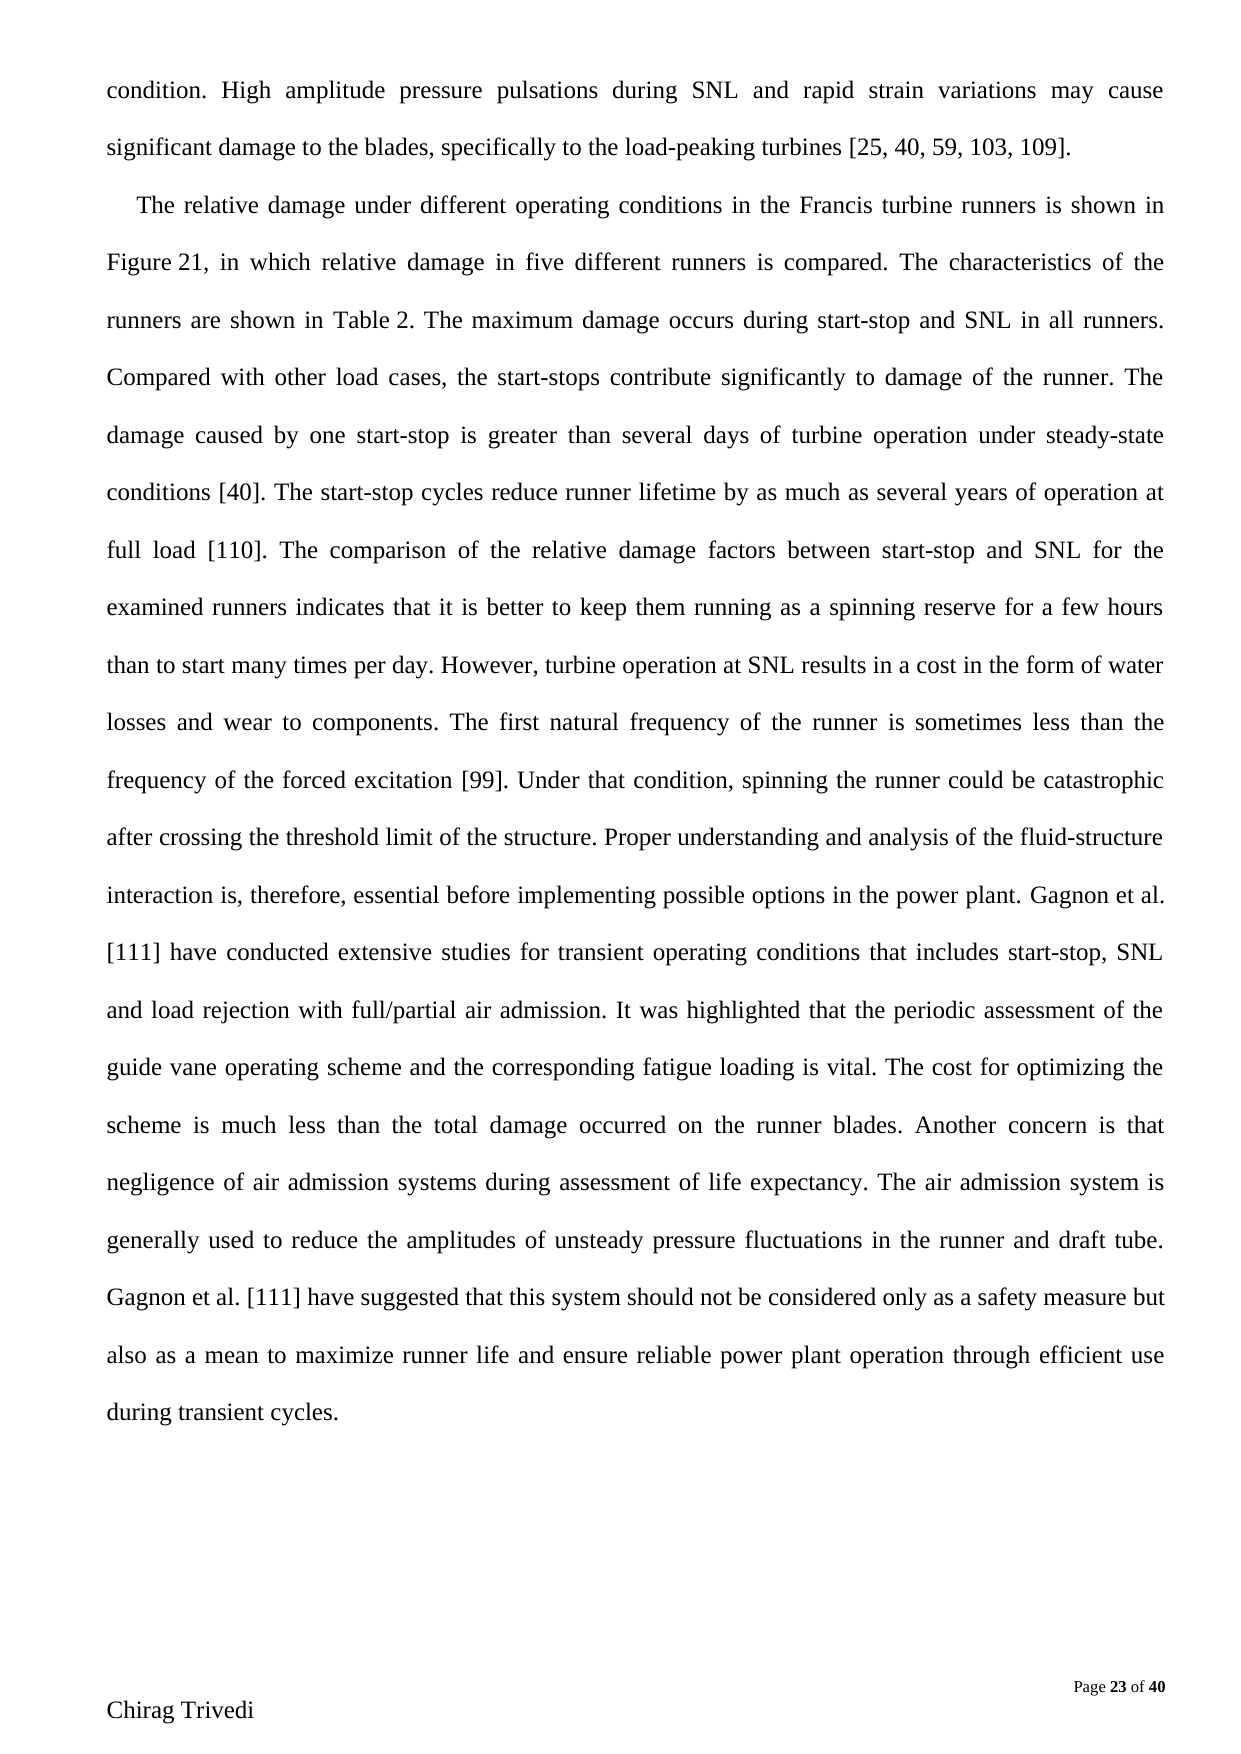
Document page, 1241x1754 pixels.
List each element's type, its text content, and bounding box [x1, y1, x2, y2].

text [106, 75, 1165, 161]
text The relative damage under different operating conditions in the Francis turbine runners is shown in Figure 21, in which relative damage in five different runners is compared. The characteristics of the runners are shown in Table 2. The maximum damage occurs during start-stop and SNL in all runners. Compared with other load cases, the start-stops contribute significantly to damage of the runner. The damage caused by one start-stop is greater than several days of turbine operation under steady-state conditions [40]. The start-stop cycles reduce runner lifetime by as much as several years of operation at full load [110]. The comparison of the relative damage factors between start-stop and SNL for the examined runners indicates that it is better to keep them running as a spinning reserve for a few hours than to start many times per day. However, turbine operation at SNL results in a cost in the form of water losses and wear to components. The first natural frequency of the runner is sometimes less than the frequency of the forced excitation [99]. Under that condition, spinning the runner could be catastrophic after crossing the threshold limit of the structure. Proper understanding and analysis of the fluid-structure interaction is, therefore, essential before implementing possible options in the power plant. Gagnon et al. [111] have conducted extensive studies for transient operating conditions that includes start-stop, SNL and load rejection with full/partial air admission. It was highlighted that the periodic assessment of the guide vane operating scheme and the corresponding fatigue loading is vital. The cost for optimizing the scheme is much less than the total damage occurred on the runner blades. Another concern is that negligence of air admission systems during assessment of life expectancy. The air admission system is generally used to reduce the amplitudes of unsteady pressure fluctuations in the runner and draft tube. Gagnon et al. [111] have suggested that this system should not be considered only as a safety measure but also as a mean to maximize runner life and ensure reliable power plant operation through efficient use during transient cycles. [106, 190, 1165, 1426]
